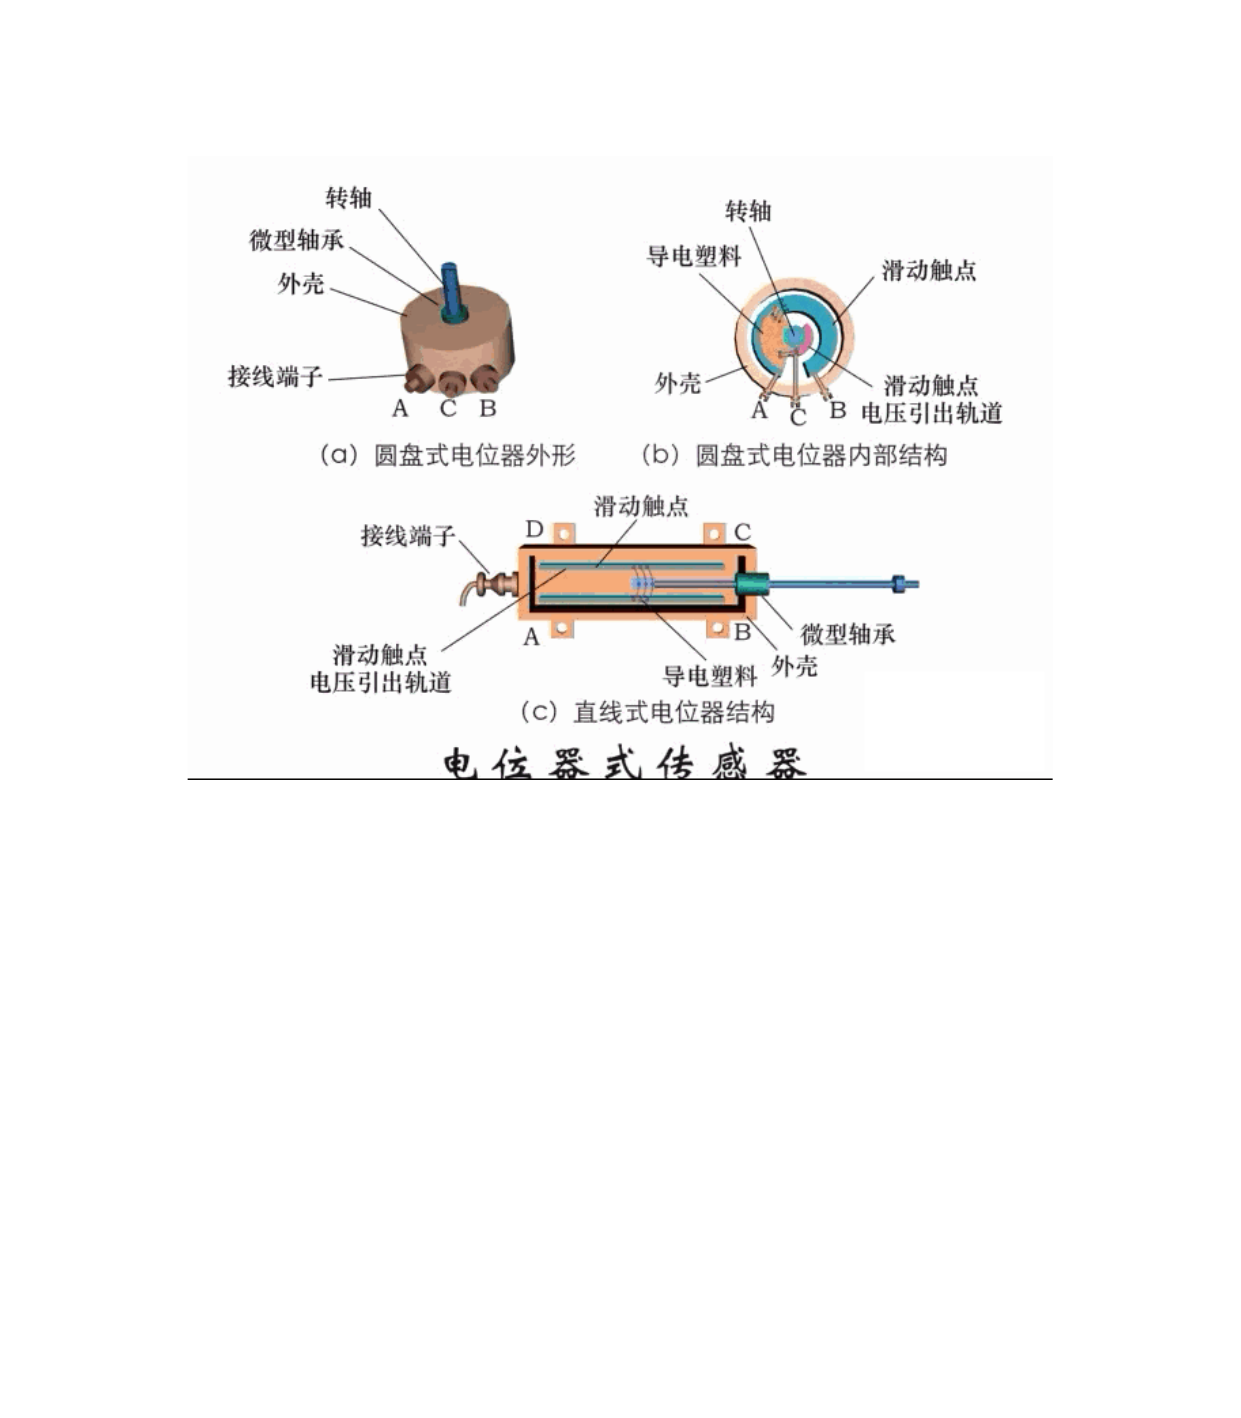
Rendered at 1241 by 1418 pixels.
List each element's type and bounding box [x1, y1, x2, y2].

picture [187, 156, 1053, 780]
